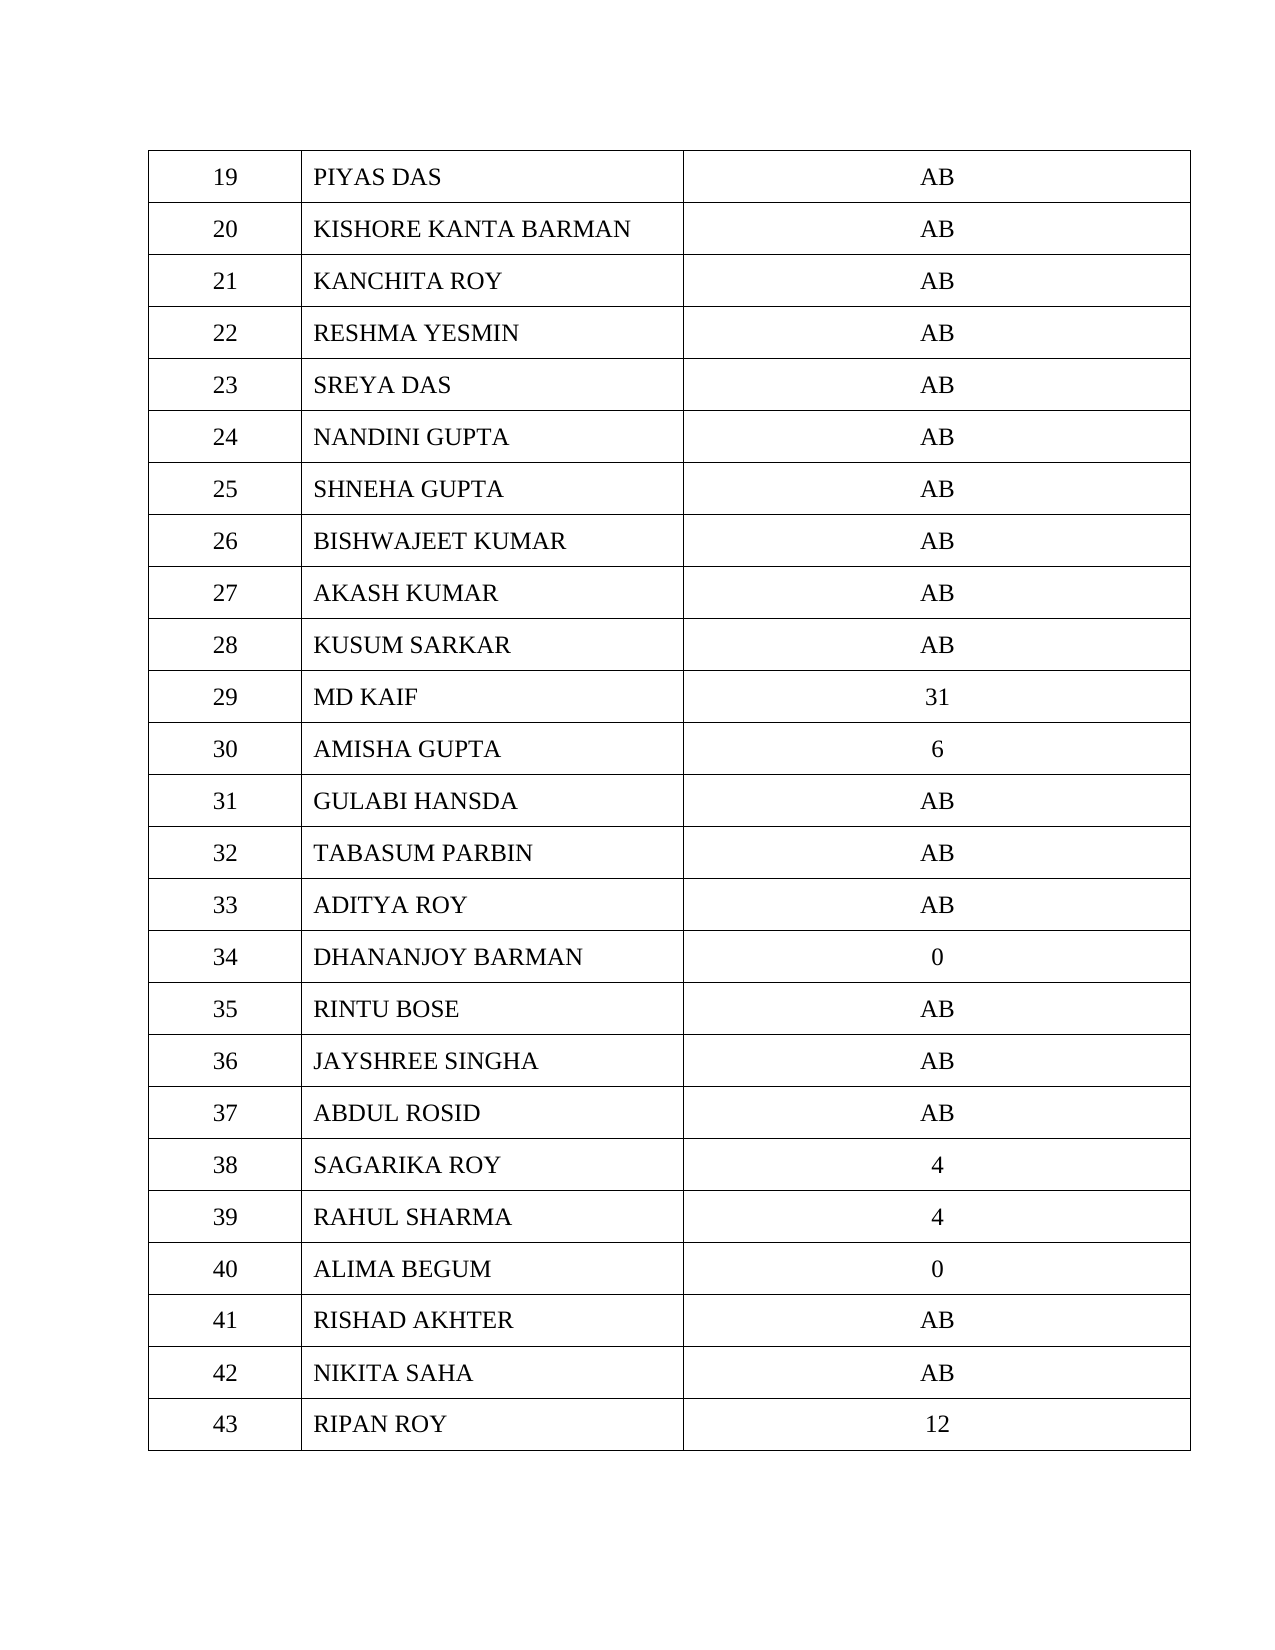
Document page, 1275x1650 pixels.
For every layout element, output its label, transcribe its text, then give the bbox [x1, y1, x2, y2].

table_cell AB [684, 307, 1190, 358]
table_cell RESHMA YESMIN [302, 307, 683, 358]
table_cell 32 [149, 827, 301, 878]
table_cell AB [684, 879, 1190, 930]
table_cell 41 [149, 1295, 301, 1346]
table_cell AB [684, 827, 1190, 878]
table_cell 25 [149, 463, 301, 514]
table_cell 34 [149, 931, 301, 982]
table_cell AB [684, 1087, 1190, 1138]
table_cell 20 [149, 203, 301, 254]
table_cell 4 [684, 1139, 1190, 1189]
table_cell AB [684, 775, 1190, 826]
table_cell AB [684, 1035, 1190, 1086]
table_cell 22 [149, 307, 301, 358]
table_cell RIPAN ROY [302, 1399, 683, 1449]
table_cell 43 [149, 1399, 301, 1449]
table_cell 26 [149, 515, 301, 566]
table_cell AMISHA GUPTA [302, 723, 683, 774]
table_cell 39 [149, 1191, 301, 1242]
table_cell 27 [149, 567, 301, 618]
table_cell 31 [149, 775, 301, 826]
table_cell 31 [684, 671, 1190, 722]
table_cell SREYA DAS [302, 359, 683, 410]
table_cell AB [684, 255, 1190, 306]
table_cell AB [684, 515, 1190, 566]
table_cell AB [684, 619, 1190, 670]
table_cell 12 [684, 1399, 1190, 1449]
table_cell 29 [149, 671, 301, 722]
table_cell 33 [149, 879, 301, 930]
table_cell PIYAS DAS [302, 151, 683, 202]
table_cell GULABI HANSDA [302, 775, 683, 826]
table_cell KUSUM SARKAR [302, 619, 683, 670]
table_cell AB [684, 359, 1190, 410]
table_cell 23 [149, 359, 301, 410]
table_cell 6 [684, 723, 1190, 774]
table_cell BISHWAJEET KUMAR [302, 515, 683, 566]
table_cell KANCHITA ROY [302, 255, 683, 306]
table_cell RINTU BOSE [302, 983, 683, 1034]
table_cell AB [684, 1347, 1190, 1397]
table_cell AB [684, 151, 1190, 202]
table_cell 40 [149, 1243, 301, 1293]
table_cell AKASH KUMAR [302, 567, 683, 618]
table_cell 30 [149, 723, 301, 774]
table_cell AB [684, 203, 1190, 254]
table_cell AB [684, 567, 1190, 618]
table_cell AB [684, 411, 1190, 462]
table_cell AB [684, 1295, 1190, 1346]
table_cell ABDUL ROSID [302, 1087, 683, 1138]
table_cell NANDINI GUPTA [302, 411, 683, 462]
table_cell 24 [149, 411, 301, 462]
table_cell 36 [149, 1035, 301, 1086]
table_cell AB [684, 983, 1190, 1034]
table_cell 0 [684, 1243, 1190, 1293]
table_cell JAYSHREE SINGHA [302, 1035, 683, 1086]
table_cell 35 [149, 983, 301, 1034]
table_cell 28 [149, 619, 301, 670]
table_cell 37 [149, 1087, 301, 1138]
table_cell 21 [149, 255, 301, 306]
table_cell NIKITA SAHA [302, 1347, 683, 1397]
table_cell 19 [149, 151, 301, 202]
table_cell 42 [149, 1347, 301, 1397]
table_cell RAHUL SHARMA [302, 1191, 683, 1242]
table_cell ALIMA BEGUM [302, 1243, 683, 1293]
table_cell 4 [684, 1191, 1190, 1242]
table_cell 38 [149, 1139, 301, 1189]
table_cell TABASUM PARBIN [302, 827, 683, 878]
table_cell DHANANJOY BARMAN [302, 931, 683, 982]
table_cell SHNEHA GUPTA [302, 463, 683, 514]
table_cell MD KAIF [302, 671, 683, 722]
table_cell 0 [684, 931, 1190, 982]
table_cell SAGARIKA ROY [302, 1139, 683, 1189]
table_cell KISHORE KANTA BARMAN [302, 203, 683, 254]
table_cell RISHAD AKHTER [302, 1295, 683, 1346]
table_cell AB [684, 463, 1190, 514]
table_cell ADITYA ROY [302, 879, 683, 930]
